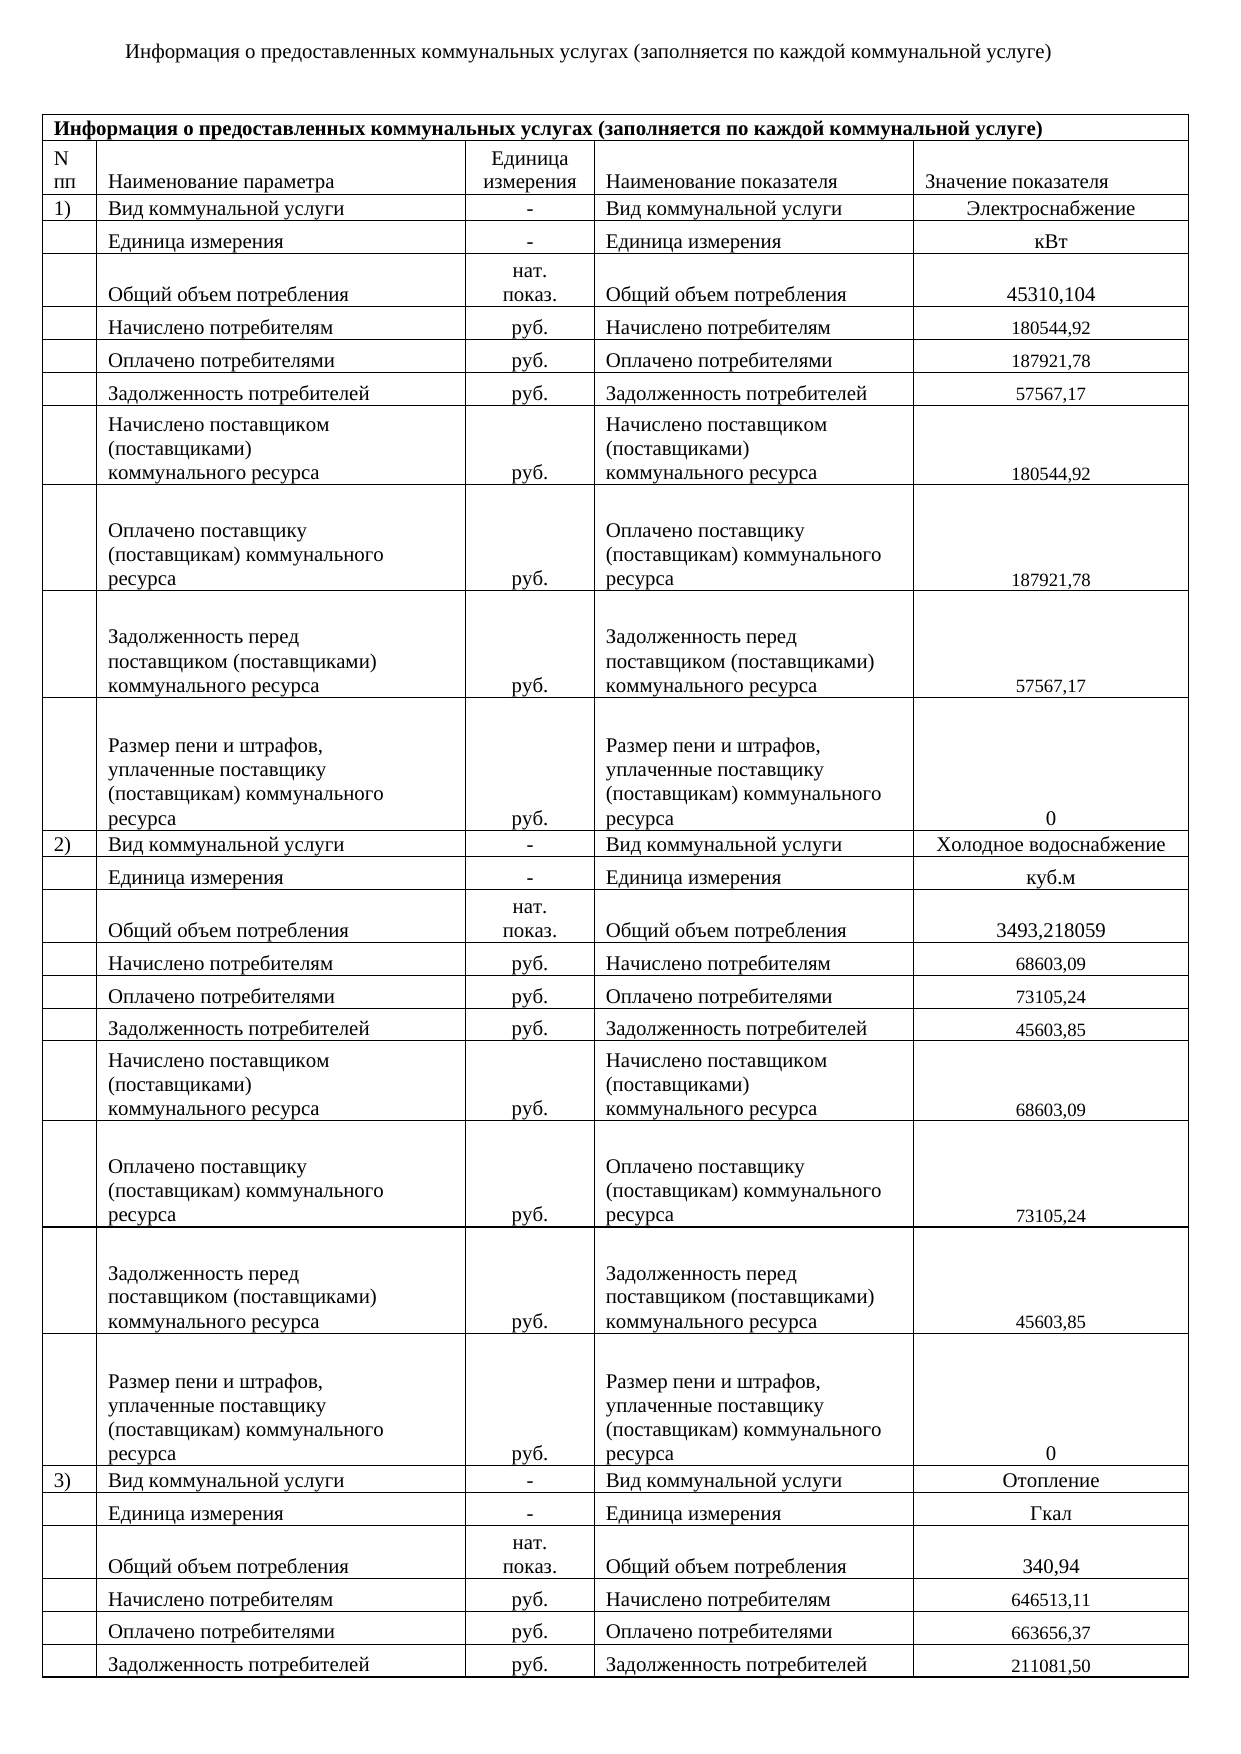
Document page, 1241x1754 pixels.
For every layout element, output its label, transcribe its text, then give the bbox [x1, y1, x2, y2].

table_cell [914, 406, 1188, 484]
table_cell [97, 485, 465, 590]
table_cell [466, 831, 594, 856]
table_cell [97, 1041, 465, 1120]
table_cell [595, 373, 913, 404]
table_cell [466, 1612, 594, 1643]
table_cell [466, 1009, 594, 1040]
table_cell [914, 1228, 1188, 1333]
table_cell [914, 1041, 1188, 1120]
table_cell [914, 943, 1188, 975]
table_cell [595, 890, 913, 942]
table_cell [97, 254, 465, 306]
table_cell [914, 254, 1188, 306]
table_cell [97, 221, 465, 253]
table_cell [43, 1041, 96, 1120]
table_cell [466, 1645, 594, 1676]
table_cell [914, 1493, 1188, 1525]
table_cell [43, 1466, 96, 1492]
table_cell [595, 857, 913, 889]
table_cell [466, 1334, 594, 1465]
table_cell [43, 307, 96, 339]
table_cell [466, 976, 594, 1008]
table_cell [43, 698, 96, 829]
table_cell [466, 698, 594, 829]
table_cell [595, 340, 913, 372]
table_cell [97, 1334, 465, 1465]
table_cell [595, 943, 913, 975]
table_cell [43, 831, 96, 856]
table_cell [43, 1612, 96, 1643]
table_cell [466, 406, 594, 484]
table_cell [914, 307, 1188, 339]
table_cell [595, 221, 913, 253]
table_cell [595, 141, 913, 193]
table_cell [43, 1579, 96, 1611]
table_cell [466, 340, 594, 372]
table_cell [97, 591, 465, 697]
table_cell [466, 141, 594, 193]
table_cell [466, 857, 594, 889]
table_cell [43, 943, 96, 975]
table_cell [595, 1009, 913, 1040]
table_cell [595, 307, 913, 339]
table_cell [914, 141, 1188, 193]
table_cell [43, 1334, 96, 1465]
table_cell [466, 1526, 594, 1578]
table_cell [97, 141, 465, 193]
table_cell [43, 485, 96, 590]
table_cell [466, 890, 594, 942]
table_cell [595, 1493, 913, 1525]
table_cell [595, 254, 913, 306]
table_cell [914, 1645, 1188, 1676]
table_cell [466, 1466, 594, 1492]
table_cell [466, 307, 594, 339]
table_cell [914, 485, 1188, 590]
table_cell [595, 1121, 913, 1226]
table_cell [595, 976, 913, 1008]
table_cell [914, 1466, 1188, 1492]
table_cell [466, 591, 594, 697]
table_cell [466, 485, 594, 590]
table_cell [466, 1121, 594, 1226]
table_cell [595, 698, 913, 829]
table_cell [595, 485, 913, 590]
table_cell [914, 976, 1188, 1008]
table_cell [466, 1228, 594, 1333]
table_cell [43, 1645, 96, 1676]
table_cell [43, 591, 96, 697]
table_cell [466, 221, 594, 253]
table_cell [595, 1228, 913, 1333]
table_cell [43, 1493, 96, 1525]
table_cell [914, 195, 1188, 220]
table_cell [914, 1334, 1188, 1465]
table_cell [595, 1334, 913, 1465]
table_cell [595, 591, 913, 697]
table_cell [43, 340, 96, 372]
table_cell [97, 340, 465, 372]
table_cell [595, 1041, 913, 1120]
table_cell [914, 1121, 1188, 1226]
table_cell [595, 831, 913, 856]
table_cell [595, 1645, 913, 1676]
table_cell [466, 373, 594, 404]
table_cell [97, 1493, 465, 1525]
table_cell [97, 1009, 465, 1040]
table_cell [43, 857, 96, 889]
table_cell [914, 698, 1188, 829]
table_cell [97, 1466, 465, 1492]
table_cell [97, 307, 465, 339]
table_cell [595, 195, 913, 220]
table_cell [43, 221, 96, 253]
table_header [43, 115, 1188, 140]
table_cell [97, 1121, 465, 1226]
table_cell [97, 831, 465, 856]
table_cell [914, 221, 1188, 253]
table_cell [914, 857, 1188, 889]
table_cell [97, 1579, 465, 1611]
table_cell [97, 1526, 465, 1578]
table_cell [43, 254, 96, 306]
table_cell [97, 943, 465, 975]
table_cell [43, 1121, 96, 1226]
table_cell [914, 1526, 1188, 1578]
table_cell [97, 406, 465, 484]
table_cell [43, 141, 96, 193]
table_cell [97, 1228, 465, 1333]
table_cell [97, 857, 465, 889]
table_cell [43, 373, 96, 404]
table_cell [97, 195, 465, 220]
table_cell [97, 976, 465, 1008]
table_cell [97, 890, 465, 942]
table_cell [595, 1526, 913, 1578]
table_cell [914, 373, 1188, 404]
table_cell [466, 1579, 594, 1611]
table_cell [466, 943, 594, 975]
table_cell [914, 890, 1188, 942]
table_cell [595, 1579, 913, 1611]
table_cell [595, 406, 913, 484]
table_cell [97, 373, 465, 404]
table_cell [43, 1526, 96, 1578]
text Информация о предоставленных коммунальных услугах (заполняется по каждой коммунальной услуге) [125, 39, 1198, 63]
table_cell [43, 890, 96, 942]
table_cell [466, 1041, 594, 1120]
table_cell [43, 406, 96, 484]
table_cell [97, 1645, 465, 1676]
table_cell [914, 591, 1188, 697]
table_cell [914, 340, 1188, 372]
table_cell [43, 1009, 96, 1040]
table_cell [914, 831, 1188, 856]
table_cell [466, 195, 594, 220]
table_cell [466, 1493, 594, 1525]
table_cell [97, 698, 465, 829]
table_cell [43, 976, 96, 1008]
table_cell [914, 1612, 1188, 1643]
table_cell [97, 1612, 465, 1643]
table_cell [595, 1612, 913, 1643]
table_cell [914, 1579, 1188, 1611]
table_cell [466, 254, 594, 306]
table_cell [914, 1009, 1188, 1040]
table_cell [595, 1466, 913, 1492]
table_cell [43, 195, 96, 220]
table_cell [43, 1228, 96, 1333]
